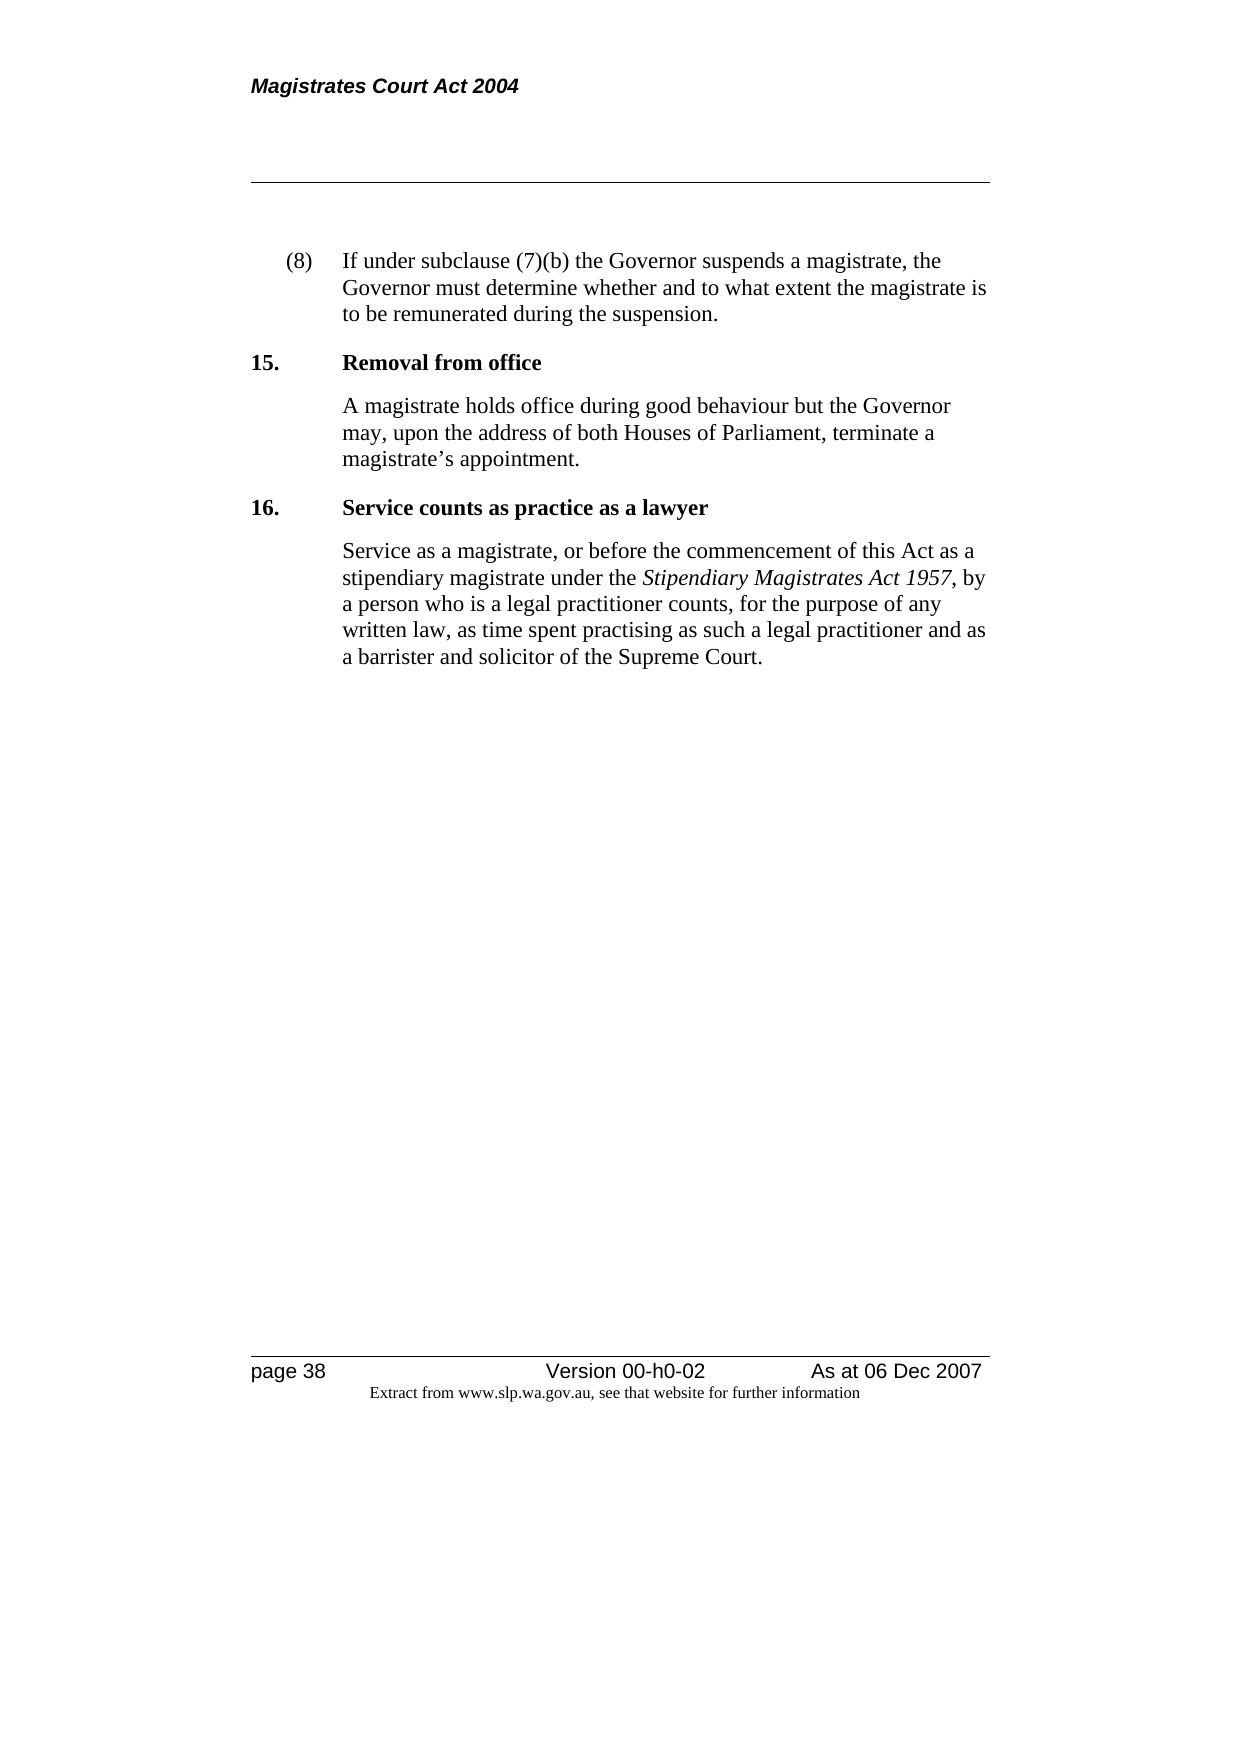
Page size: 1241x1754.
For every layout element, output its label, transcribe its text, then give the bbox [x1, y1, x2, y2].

subtitle 16. Service counts as practice as a lawyer [251, 494, 990, 521]
text A magistrate holds office during good behaviour but the Governor may, upon the address of both Houses of Parliament, terminate a magistrate’s appointment. [251, 392, 990, 472]
subtitle 15. Removal from office [251, 349, 990, 376]
text (8) If under subclause (7)(b) the Governor suspends a magistrate, the Governor must determine whether and to what extent the magistrate is to be remunerated during the suspension. [251, 247, 990, 327]
text Service as a magistrate, or before the commencement of this Act as a stipendiary magistrate under the Stipendiary Magistrates Act 1957, by a person who is a legal practitioner counts, for the purpose of any written law, as time spent practising as such a legal practitioner and as a barrister and solicitor of the Supreme Court. [251, 537, 990, 669]
